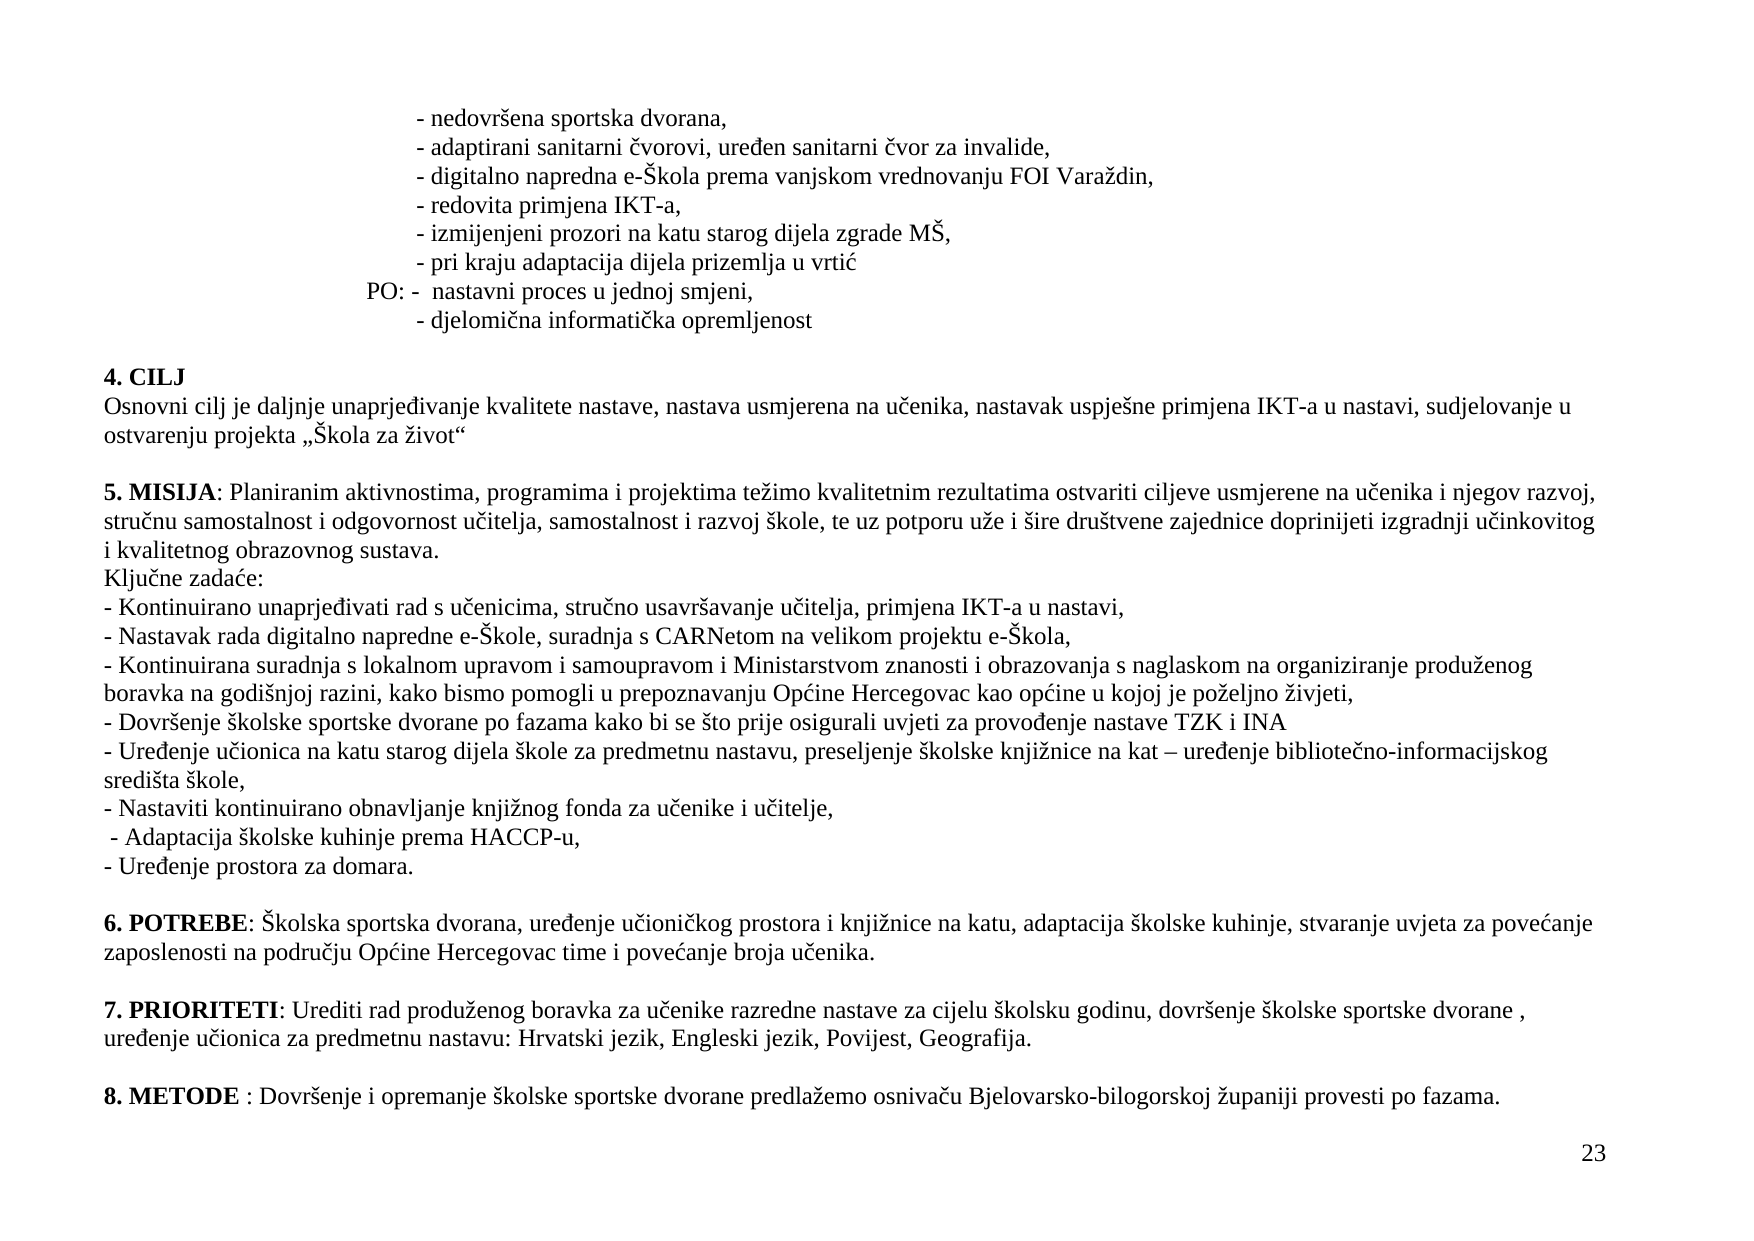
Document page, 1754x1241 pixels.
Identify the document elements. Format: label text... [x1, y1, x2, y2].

text 4. CILJ [103, 362, 1606, 391]
text - Adaptacija školske kuhinje prema HACCP-u, [103, 822, 1606, 851]
text Ključne zadaće: [103, 563, 1606, 592]
text - izmijenjeni prozori na katu starog dijela zgrade MŠ, [103, 218, 1606, 247]
text - digitalno napredna e-Škola prema vanjskom vrednovanju FOI Varaždin, [103, 161, 1606, 190]
text - redovita primjena IKT-a, [103, 190, 1606, 218]
text - Dovršenje školske sportske dvorane po fazama kako bi se što prije osigurali uvjeti za provođenje nastave TZK i INA [103, 707, 1606, 736]
text - Kontinuirano unaprjeđivati rad s učenicima, stručno usavršavanje učitelja, primjena IKT-a u nastavi, [103, 592, 1606, 621]
text - djelomična informatička opremljenost [103, 305, 1606, 333]
text Osnovni cilj je daljnje unaprjeđivanje kvalitete nastave, nastava usmjerena na učenika, nastavak uspješne primjena IKT-a u nastavi, sudjelovanje u ostvarenju projekta „Škola za život“ [103, 391, 1606, 448]
text - Uređenje učionica na katu starog dijela škole za predmetnu nastavu, preseljenje školske knjižnice na kat – uređenje bibliotečno-informacijskog središta škole, [103, 736, 1606, 793]
text - nedovršena sportska dvorana, [103, 103, 1606, 132]
text - Kontinuirana suradnja s lokalnom upravom i samoupravom i Ministarstvom znanosti i obrazovanja s naglaskom na organiziranje produženog boravka na godišnjoj razini, kako bismo pomogli u prepoznavanju Općine Hercegovac kao općine u kojoj je poželjno živjeti, [103, 650, 1606, 707]
text - adaptirani sanitarni čvorovi, uređen sanitarni čvor za invalide, [103, 132, 1606, 161]
text 6. POTREBE: Školska sportska dvorana, uređenje učioničkog prostora i knjižnice na katu, adaptacija školske kuhinje, stvaranje uvjeta za povećanje zaposlenosti na području Općine Hercegovac time i povećanje broja učenika. [103, 908, 1606, 966]
text - Nastavak rada digitalno napredne e-Škole, suradnja s CARNetom na velikom projektu e-Škola, [103, 621, 1606, 650]
text 7. PRIORITETI: Urediti rad produženog boravka za učenike razredne nastave za cijelu školsku godinu, dovršenje školske sportske dvorane , uređenje učionica za predmetnu nastavu: Hrvatski jezik, Engleski jezik, Povijest, Geografija. [103, 995, 1606, 1052]
text 8. METODE : Dovršenje i opremanje školske sportske dvorane predlažemo osnivaču Bjelovarsko-bilogorskoj županiji provesti po fazama. [103, 1081, 1606, 1110]
text - pri kraju adaptacija dijela prizemlja u vrtić [103, 247, 1606, 276]
text PO: - nastavni proces u jednoj smjeni, [103, 276, 1606, 305]
text - Uređenje prostora za domara. [103, 851, 1606, 880]
text - Nastaviti kontinuirano obnavljanje knjižnog fonda za učenike i učitelje, [103, 793, 1606, 822]
text 5. MISIJA: Planiranim aktivnostima, programima i projektima težimo kvalitetnim rezultatima ostvariti ciljeve usmjerene na učenika i njegov razvoj, stručnu samostalnost i odgovornost učitelja, samostalnost i razvoj škole, te uz potporu uže i šire društvene zajednice doprinijeti izgradnji učinkovitog i kvalitetnog obrazovnog sustava. [103, 477, 1606, 563]
